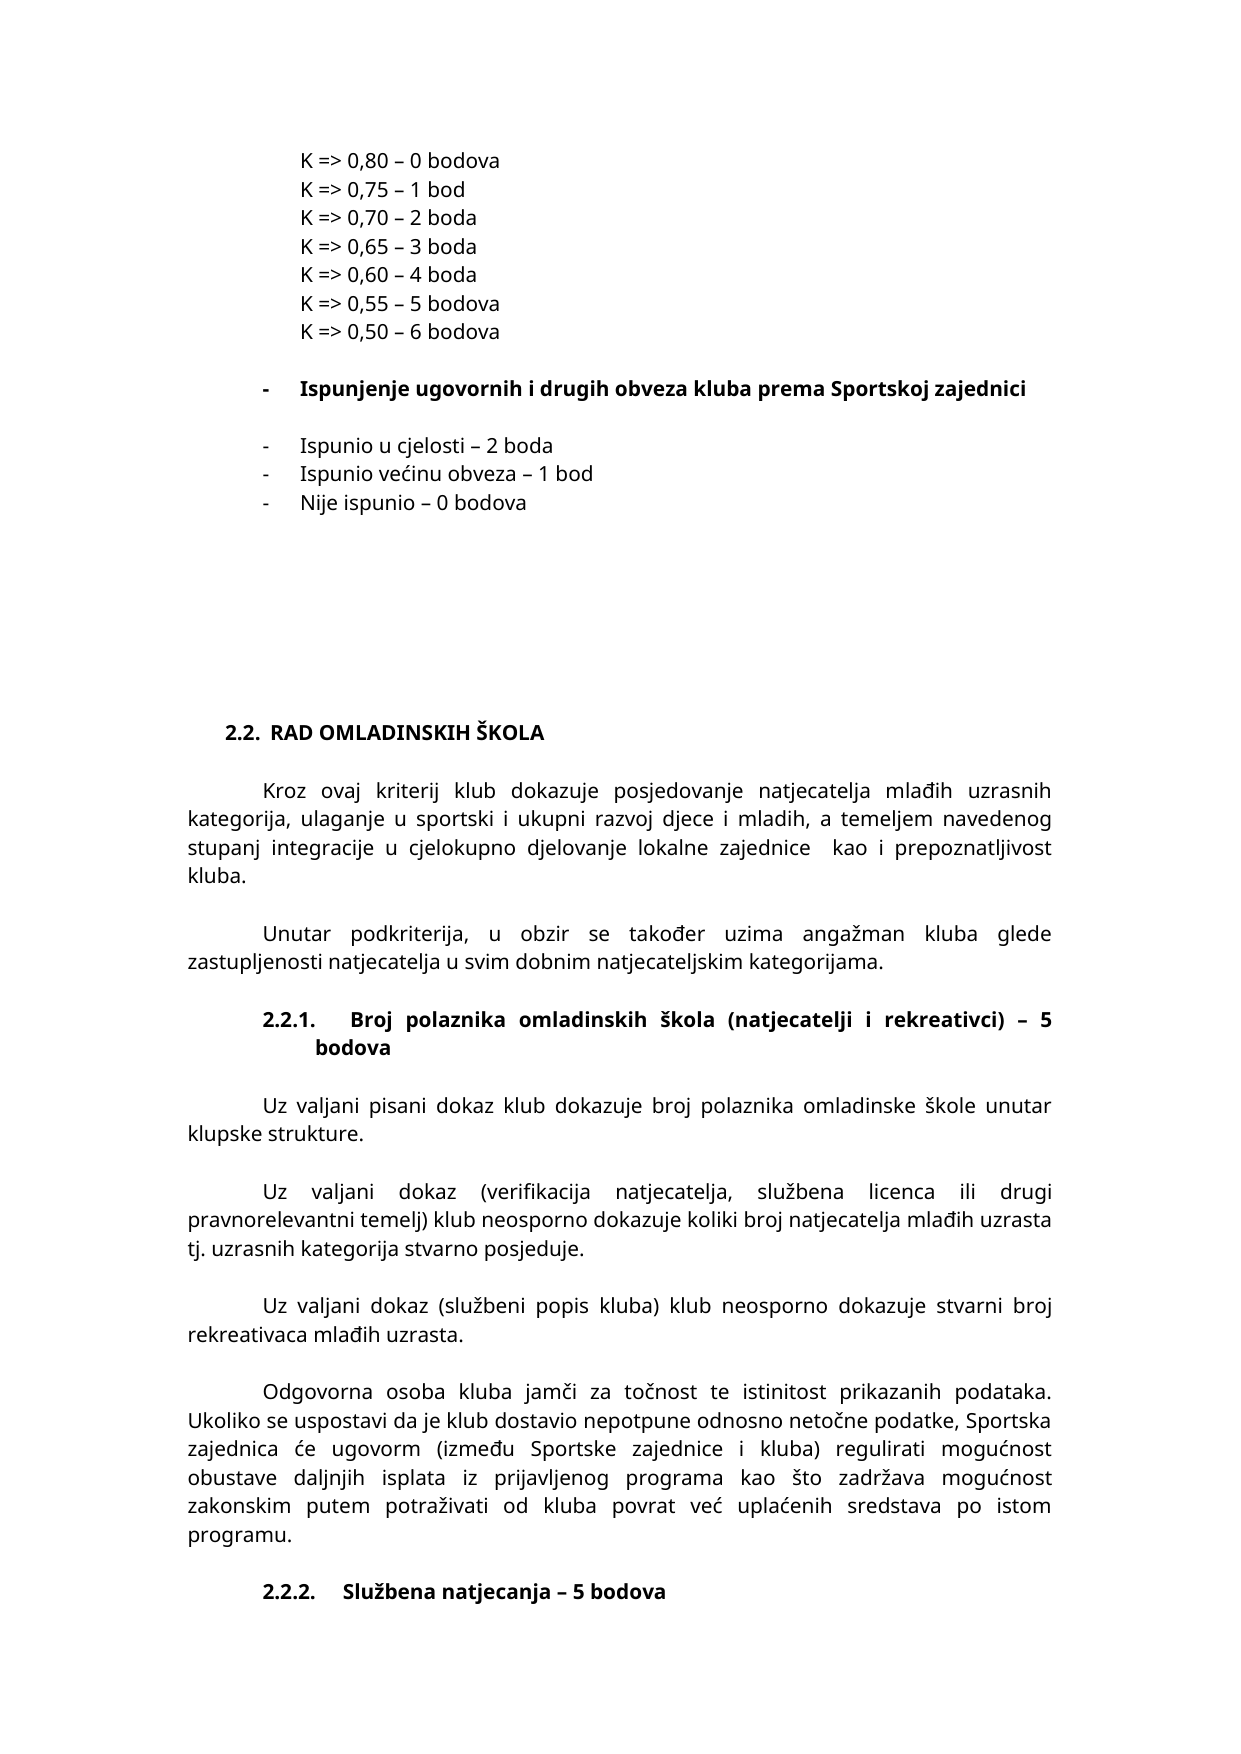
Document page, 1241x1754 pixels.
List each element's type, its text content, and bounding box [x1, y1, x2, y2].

list Nije ispunio – 0 bodova [262, 488, 1053, 516]
list K => 0,50 – 6 bodova [300, 317, 1053, 346]
text Uz valjani dokaz (verifikacija natjecatelja, službena licenca ili drugi pravnorelevantni temelj) klub neosporno dokazuje koliki broj natjecatelja mlađih uzrasta tj. uzrasnih kategorija stvarno posjeduje. [187, 1177, 1053, 1262]
list Ispunio većinu obveza – 1 bod [262, 459, 1053, 488]
list K => 0,80 – 0 bodova [300, 147, 1053, 175]
list Ispunio u cjelosti – 2 boda [262, 431, 1053, 459]
list RAD OMLADINSKIH ŠKOLA [225, 718, 1053, 747]
list Službena natjecanja – 5 bodova [262, 1577, 1053, 1606]
text Odgovorna osoba kluba jamči za točnost te istinitost prikazanih podataka. Ukoliko se uspostavi da je klub dostavio nepotpune odnosno netočne podatke, Sportska zajednica će ugovorm (između Sportske zajednice i kluba) regulirati mogućnost obustave daljnjih isplata iz prijavljenog programa kao što zadržava mogućnost zakonskim putem potraživati od kluba povrat već uplaćenih sredstava po istom programu. [187, 1377, 1053, 1548]
list K => 0,55 – 5 bodova [300, 289, 1053, 317]
list K => 0,75 – 1 bod [300, 175, 1053, 203]
list Ispunjenje ugovornih i drugih obveza kluba prema Sportskoj zajednici [262, 374, 1053, 403]
text Unutar podkriterija, u obzir se također uzima angažman kluba glede zastupljenosti natjecatelja u svim dobnim natjecateljskim kategorijama. [187, 919, 1053, 976]
list K => 0,60 – 4 boda [300, 260, 1053, 289]
list K => 0,65 – 3 boda [300, 232, 1053, 260]
text Kroz ovaj kriterij klub dokazuje posjedovanje natjecatelja mlađih uzrasnih kategorija, ulaganje u sportski i ukupni razvoj djece i mladih, a temeljem navedenog stupanj integracije u cjelokupno djelovanje lokalne zajednice kao i prepoznatljivost kluba. [187, 776, 1053, 890]
text Uz valjani pisani dokaz klub dokazuje broj polaznika omladinske škole unutar klupske strukture. [187, 1091, 1053, 1148]
list Broj polaznika omladinskih škola (natjecatelji i rekreativci) – 5 bodova [262, 1005, 1053, 1062]
text Uz valjani dokaz (službeni popis kluba) klub neosporno dokazuje stvarni broj rekreativaca mlađih uzrasta. [187, 1291, 1053, 1348]
list K => 0,70 – 2 boda [300, 203, 1053, 232]
